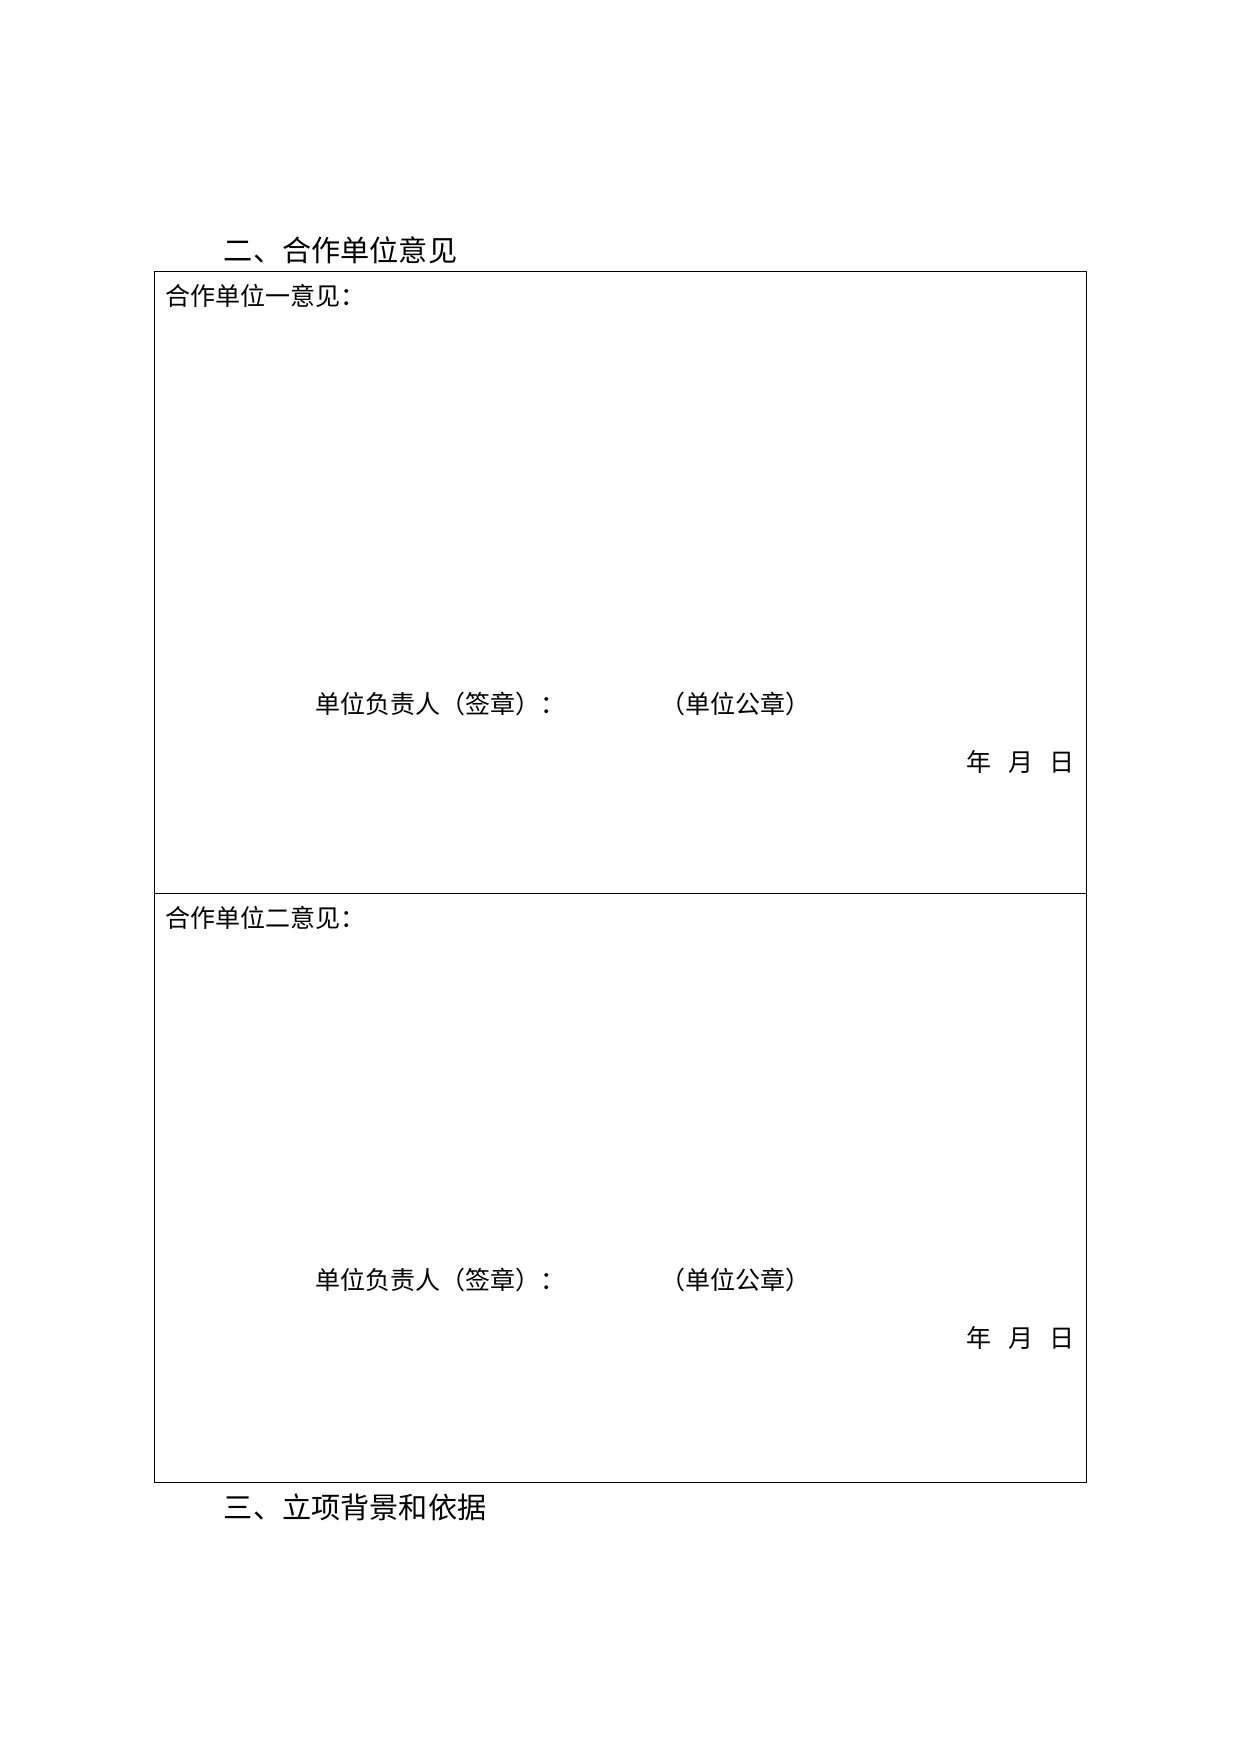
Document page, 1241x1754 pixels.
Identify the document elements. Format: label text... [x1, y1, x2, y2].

table_cell 合作单位二意见： 单位负责人（签章）： （单位公章） 年 月 日 [155, 894, 1086, 1482]
text 三、立项背景和依据 [165, 1483, 1075, 1528]
table_header 合作单位一意见： 单位负责人（签章）： （单位公章） 年 月 日 [155, 272, 1086, 893]
text 二、合作单位意见 [165, 226, 1075, 271]
